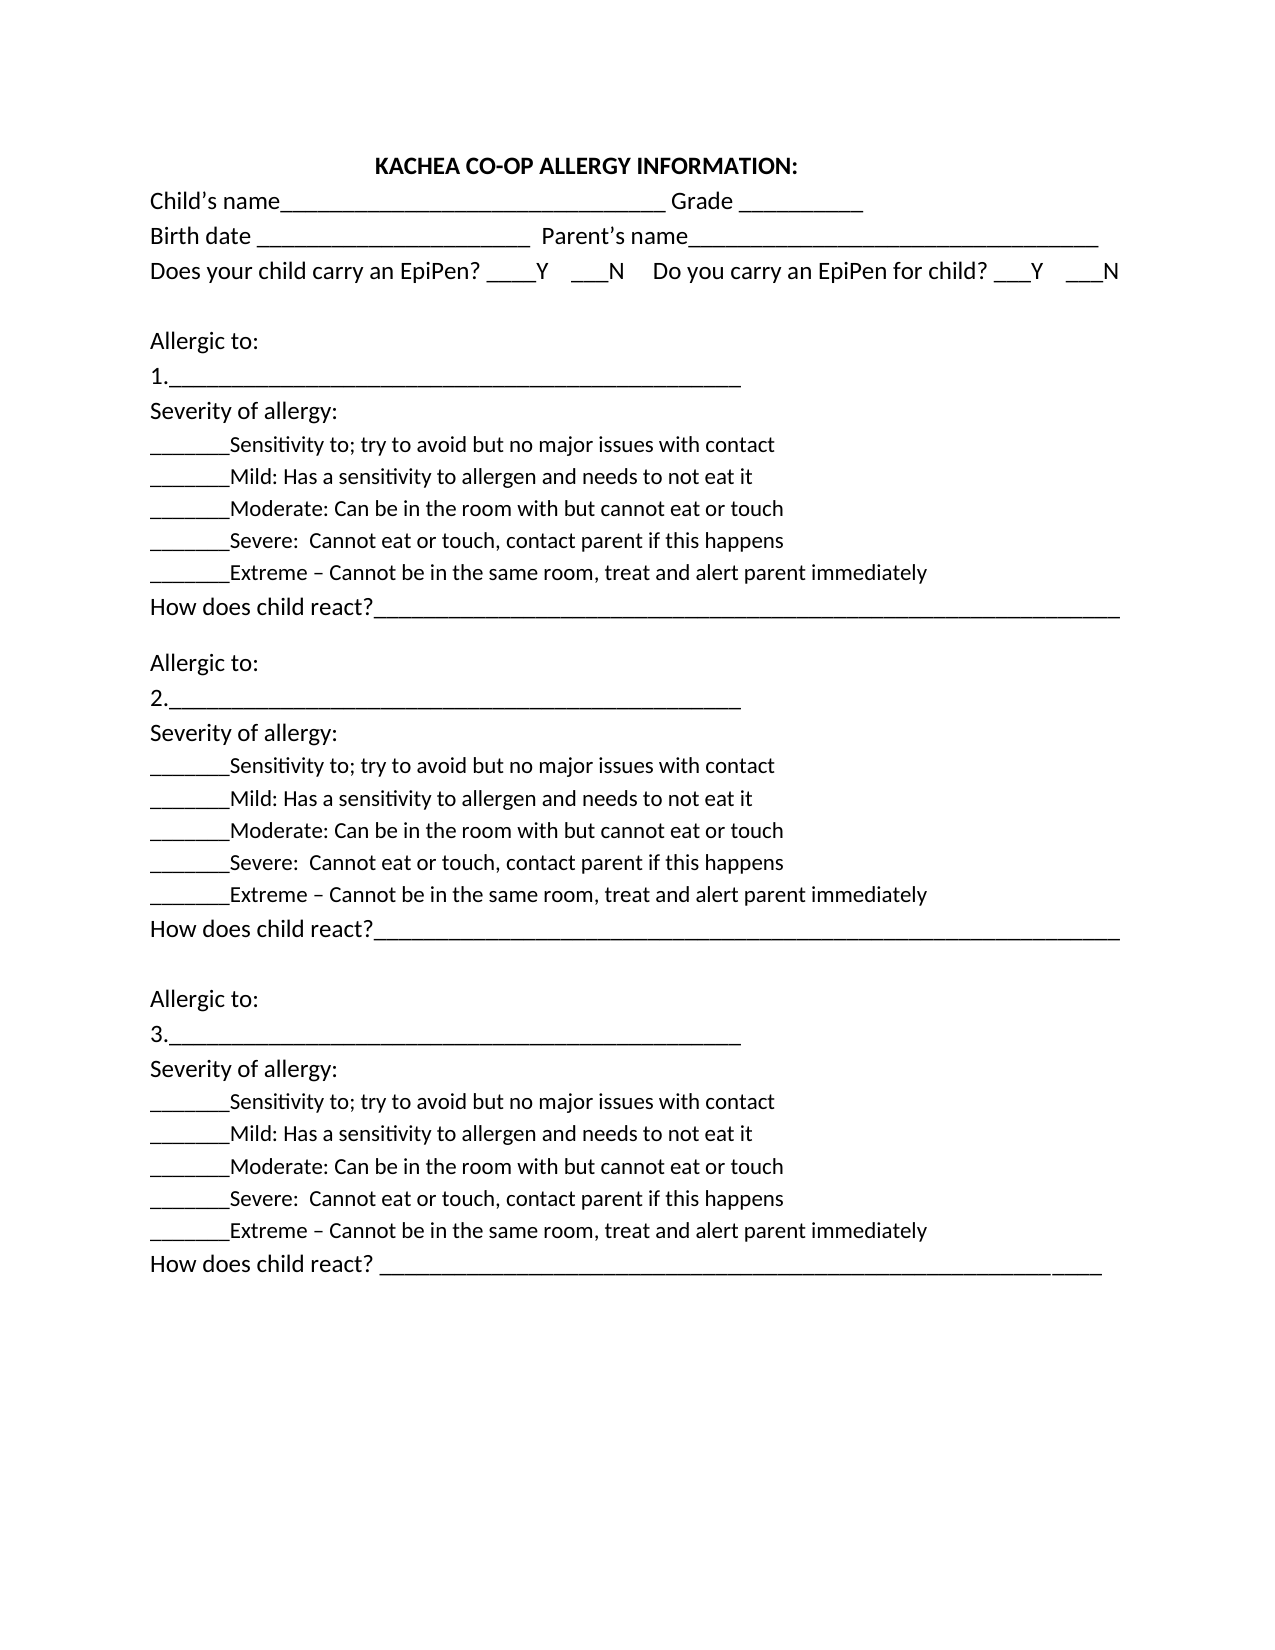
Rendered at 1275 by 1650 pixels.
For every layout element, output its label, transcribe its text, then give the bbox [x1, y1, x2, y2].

text Allergic to: 2.______________________________________________ Severity of allergy: _______Sensitivity to; try to avoid but no major issues with contact _______Mild: Has a sensitivity to allergen and needs to not eat it _______Moderate: Can be in the room with but cannot eat or touch _______Severe: Cannot eat or touch, contact parent if this happens _______Extreme – Cannot be in the same room, treat and alert parent immediately How does child react?____________________________________________________________ Allergic to: 3.______________________________________________ Severity of allergy: _______Sensitivity to; try to avoid but no major issues with contact _______Mild: Has a sensitivity to allergen and needs to not eat it _______Moderate: Can be in the room with but cannot eat or touch _______Severe: Cannot eat or touch, contact parent if this happens _______Extreme – Cannot be in the same room, treat and alert parent immediately How does child react? __________________________________________________________ [150, 647, 1125, 1311]
text KACHEA CO-OP ALLERGY INFORMATION: Child’s name_______________________________ Grade __________ Birth date ______________________ Parent’s name_________________________________ Does your child carry an EpiPen? ____Y ___N Do you carry an EpiPen for child? ___Y ___N Allergic to: 1.______________________________________________ Severity of allergy: _______Sensitivity to; try to avoid but no major issues with contact _______Mild: Has a sensitivity to allergen and needs to not eat it _______Moderate: Can be in the room with but cannot eat or touch _______Severe: Cannot eat or touch, contact parent if this happens _______Extreme – Cannot be in the same room, treat and alert parent immediately How does child react?____________________________________________________________ [150, 150, 1125, 621]
